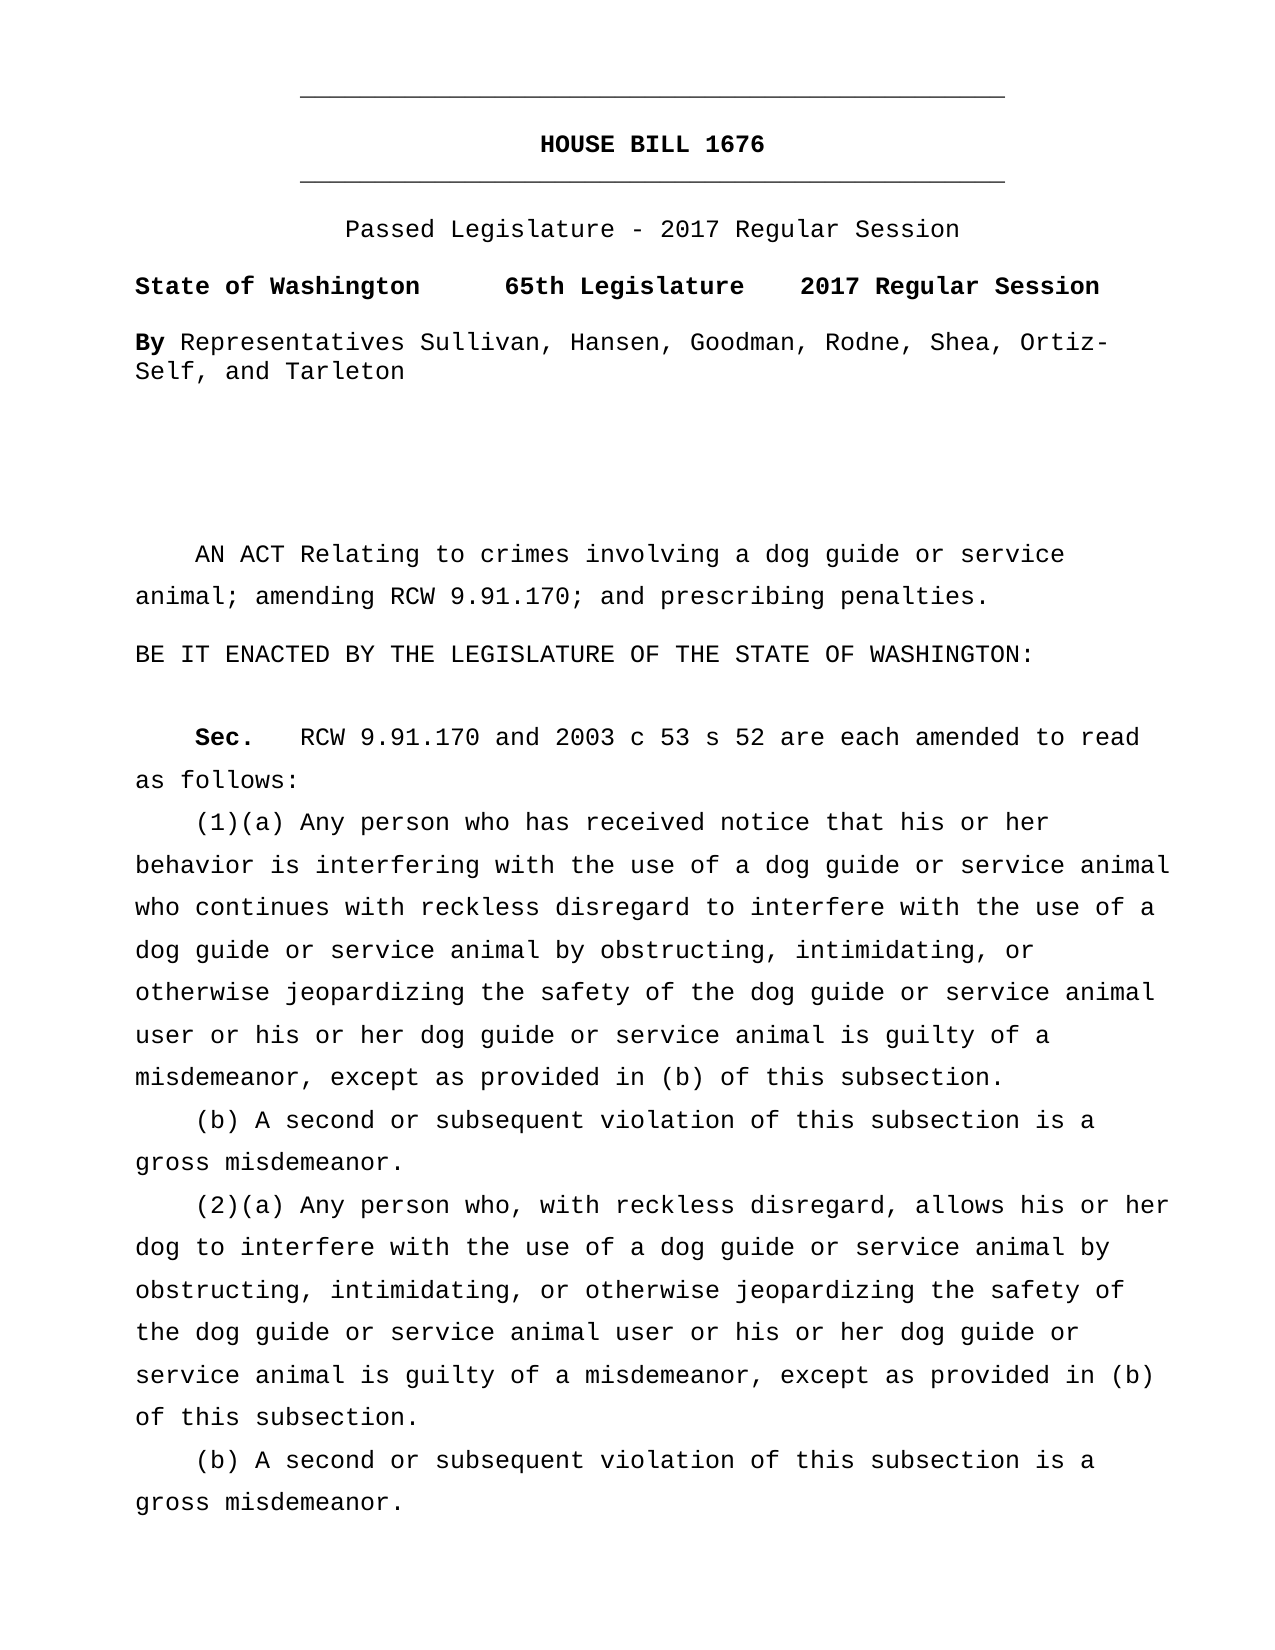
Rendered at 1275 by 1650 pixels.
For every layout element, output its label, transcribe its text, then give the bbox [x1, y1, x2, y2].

text (1)(a) Any person who has received notice that his or her behavior is interfering with the use of a dog guide or service animal who continues with reckless disregard to interfere with the use of a dog guide or service animal by obstructing, intimidating, or otherwise jeopardizing the safety of the dog guide or service animal user or his or her dog guide or service animal is guilty of a misdemeanor, except as provided in (b) of this subsection. [135, 797, 1170, 1094]
text (2)(a) Any person who, with reckless disregard, allows his or her dog to interfere with the use of a dog guide or service animal by obstructing, intimidating, or otherwise jeopardizing the safety of the dog guide or service animal user or his or her dog guide or service animal is guilty of a misdemeanor, except as provided in (b) of this subsection. [135, 1179, 1170, 1434]
text _______________________________________________ [135, 160, 1170, 188]
text HOUSE BILL 1676 [135, 132, 1170, 160]
text _______________________________________________ [135, 75, 1170, 103]
text Passed Legislature - 2017 Regular Session [135, 217, 1170, 245]
text AN ACT Relating to crimes involving a dog guide or service animal; amending RCW 9.91.170; and prescribing penalties. [135, 528, 1170, 613]
text (b) A second or subsequent violation of this subsection is a gross misdemeanor. [135, 1094, 1170, 1179]
text (b) A second or subsequent violation of this subsection is a gross misdemeanor. [135, 1434, 1170, 1519]
text BE IT ENACTED BY THE LEGISLATURE OF THE STATE OF WASHINGTON: [135, 642, 1170, 670]
text By Representatives Sullivan, Hansen, Goodman, Rodne, Shea, Ortiz-Self, and Tarleton [135, 330, 1170, 387]
text State of Washington 65th Legislature 2017 Regular Session [135, 273, 1170, 302]
text Sec. RCW 9.91.170 and 2003 c 53 s 52 are each amended to read as follows: [135, 712, 1170, 797]
